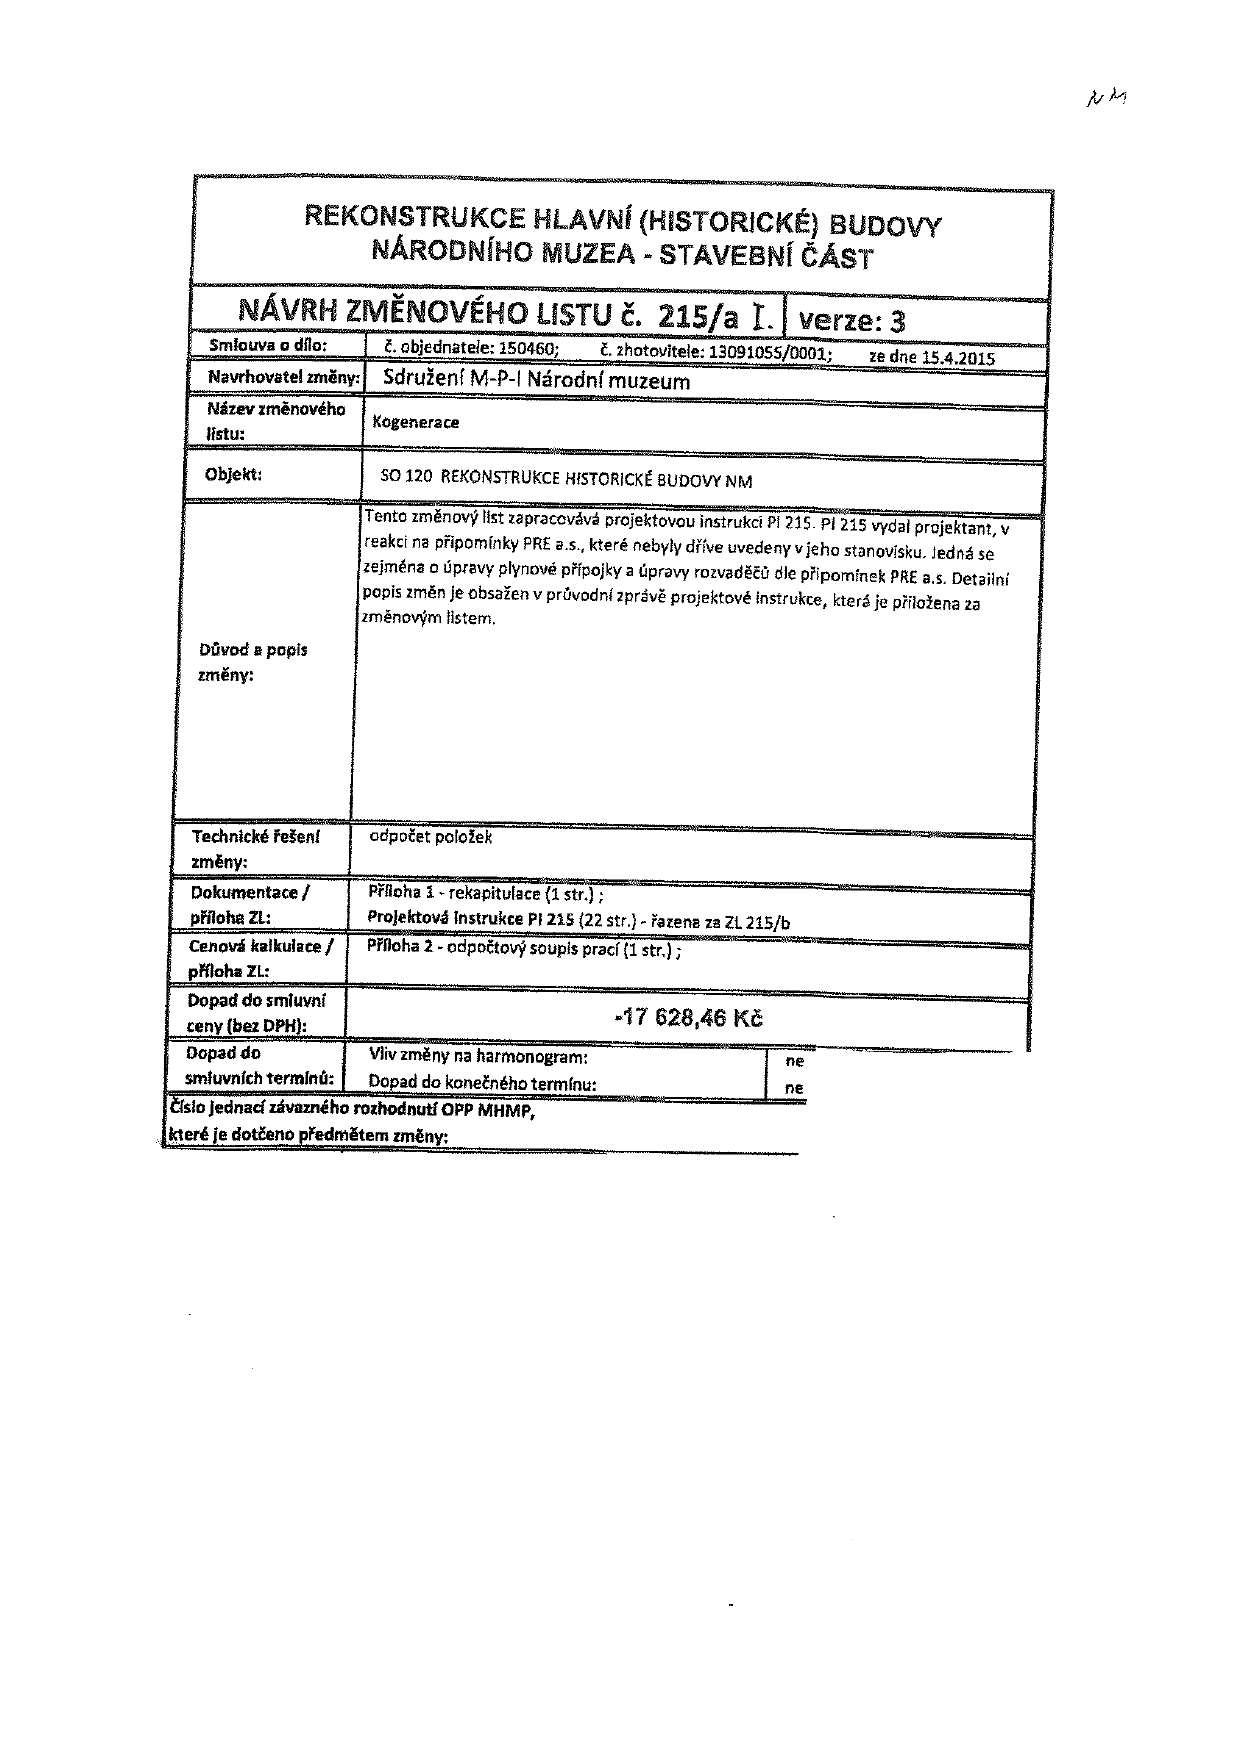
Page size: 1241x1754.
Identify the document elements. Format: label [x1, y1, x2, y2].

picture [156, 87, 1127, 1606]
